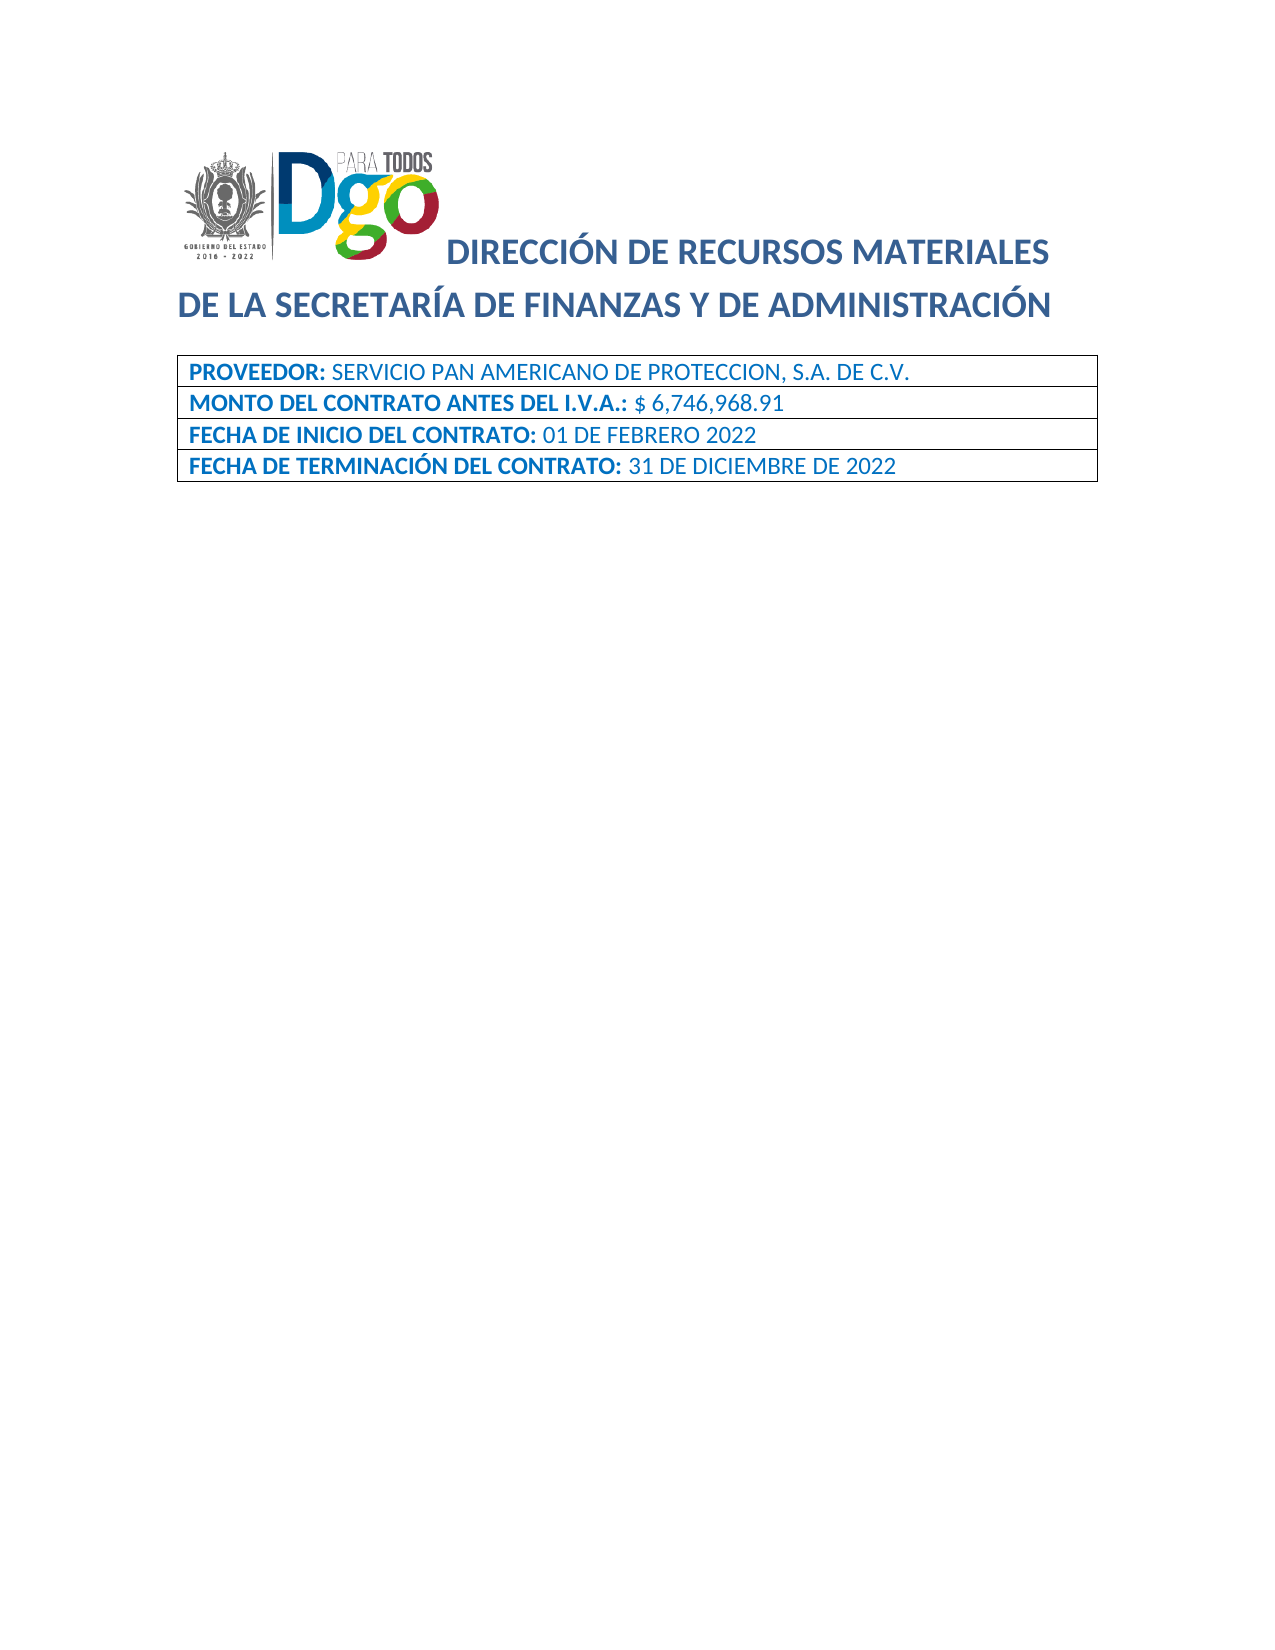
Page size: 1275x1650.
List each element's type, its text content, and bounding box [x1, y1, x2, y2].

picture [177, 147, 446, 265]
table_cell FECHA DE INICIO DEL CONTRATO: 01 DE FEBRERO 2022 [178, 419, 1097, 449]
text DIRECCIÓN DE RECURSOS MATERIALES DE LA SECRETARÍA DE FINANZAS Y DE ADMINISTRACIÓN [177, 148, 1098, 327]
table_header PROVEEDOR: SERVICIO PAN AMERICANO DE PROTECCION, S.A. DE C.V. [178, 356, 1097, 386]
table_cell FECHA DE TERMINACIÓN DEL CONTRATO: 31 DE DICIEMBRE DE 2022 [178, 450, 1097, 481]
table_cell MONTO DEL CONTRATO ANTES DEL I.V.A.: $ 6,746,968.91 [178, 387, 1097, 418]
